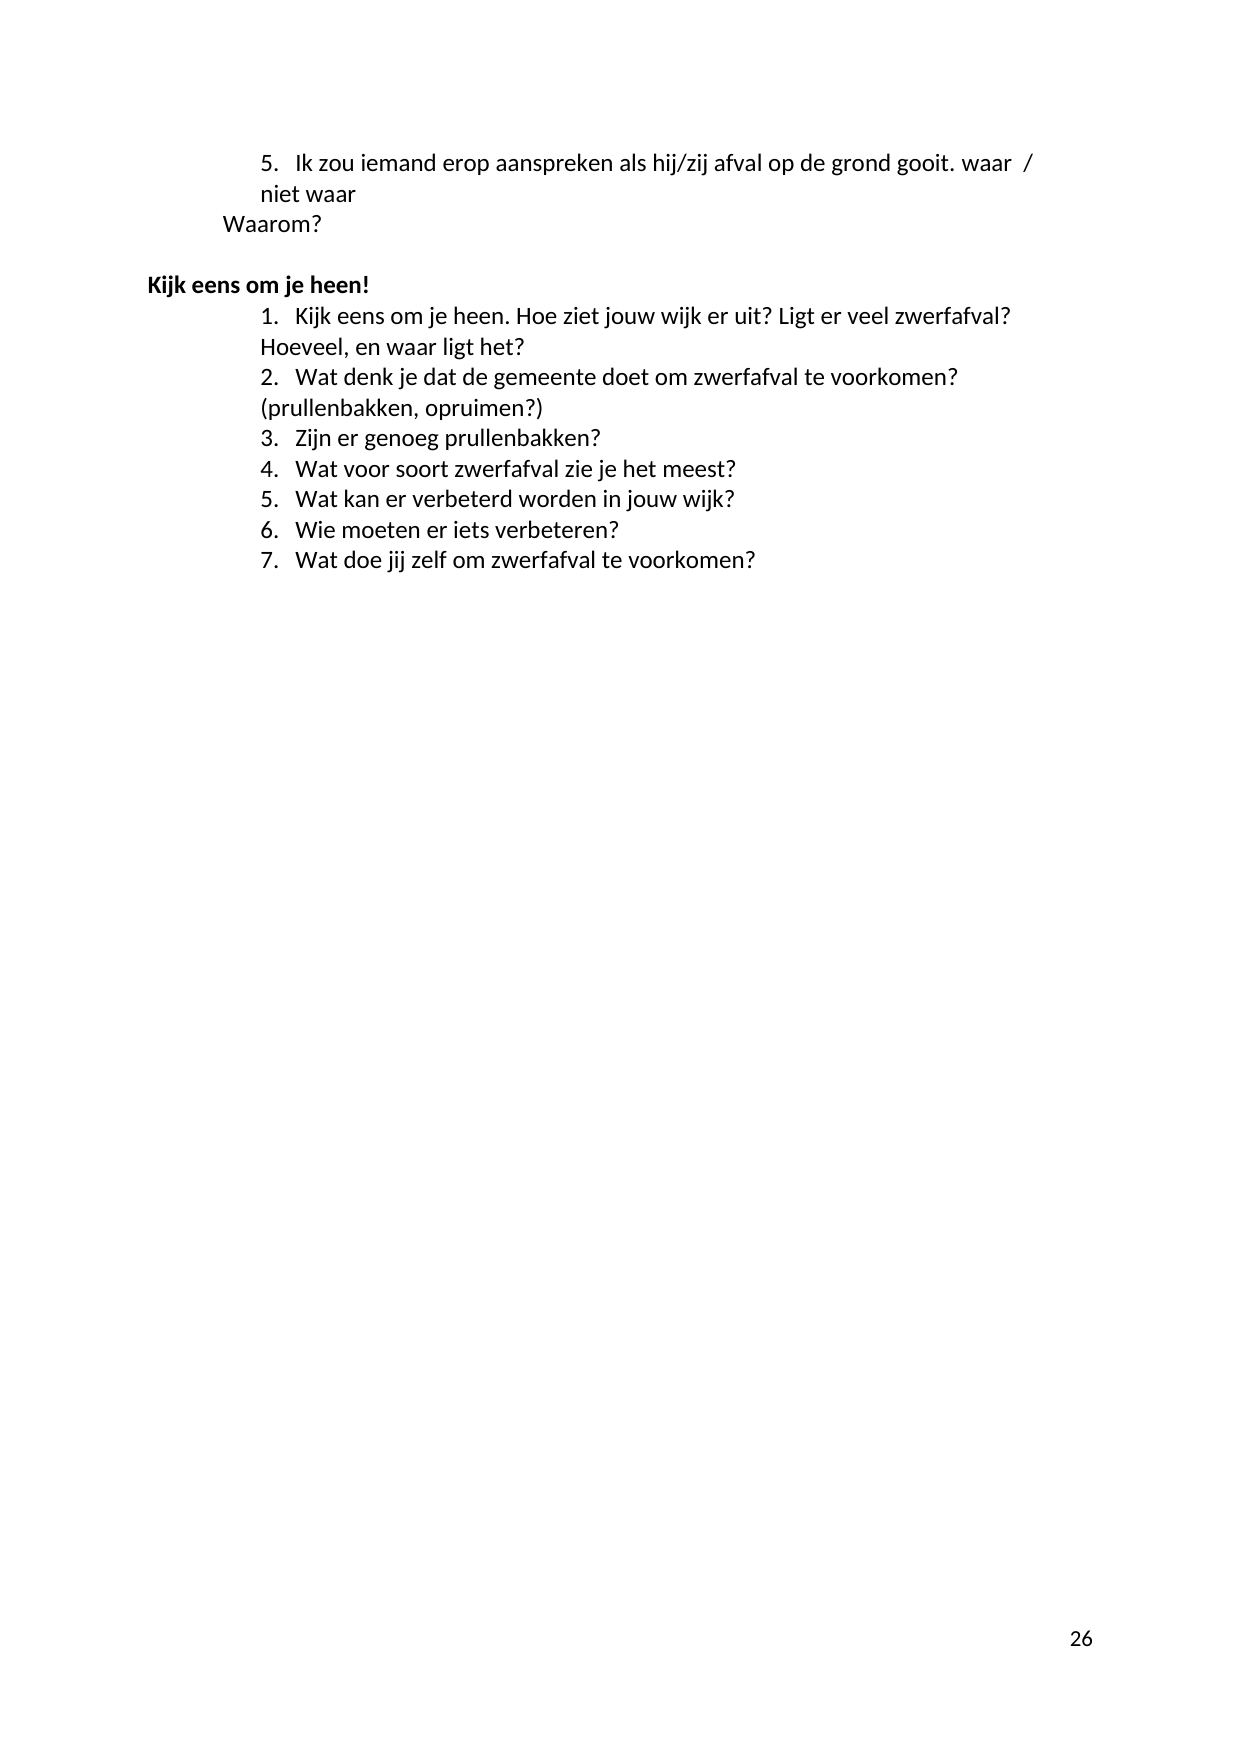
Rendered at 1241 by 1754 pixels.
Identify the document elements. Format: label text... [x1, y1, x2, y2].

list Zijn er genoeg prullenbakken? [260, 422, 1093, 453]
list Wat voor soort zwerfafval zie je het meest? [260, 453, 1093, 483]
list Ik zou iemand erop aanspreken als hij/zij afval op de grond gooit. waar / niet waar [260, 148, 1093, 209]
list Kijk eens om je heen. Hoe ziet jouw wijk er uit? Ligt er veel zwerfafval? Hoeveel, en waar ligt het? [260, 300, 1093, 361]
list Wie moeten er iets verbeteren? [260, 514, 1093, 544]
text Waarom? [223, 209, 1093, 239]
text Kijk eens om je heen! [148, 270, 1093, 300]
list Wat kan er verbeterd worden in jouw wijk? [260, 483, 1093, 514]
list Wat denk je dat de gemeente doet om zwerfafval te voorkomen? (prullenbakken, opruimen?) [260, 361, 1093, 422]
list Wat doe jij zelf om zwerfafval te voorkomen? [260, 544, 1093, 575]
